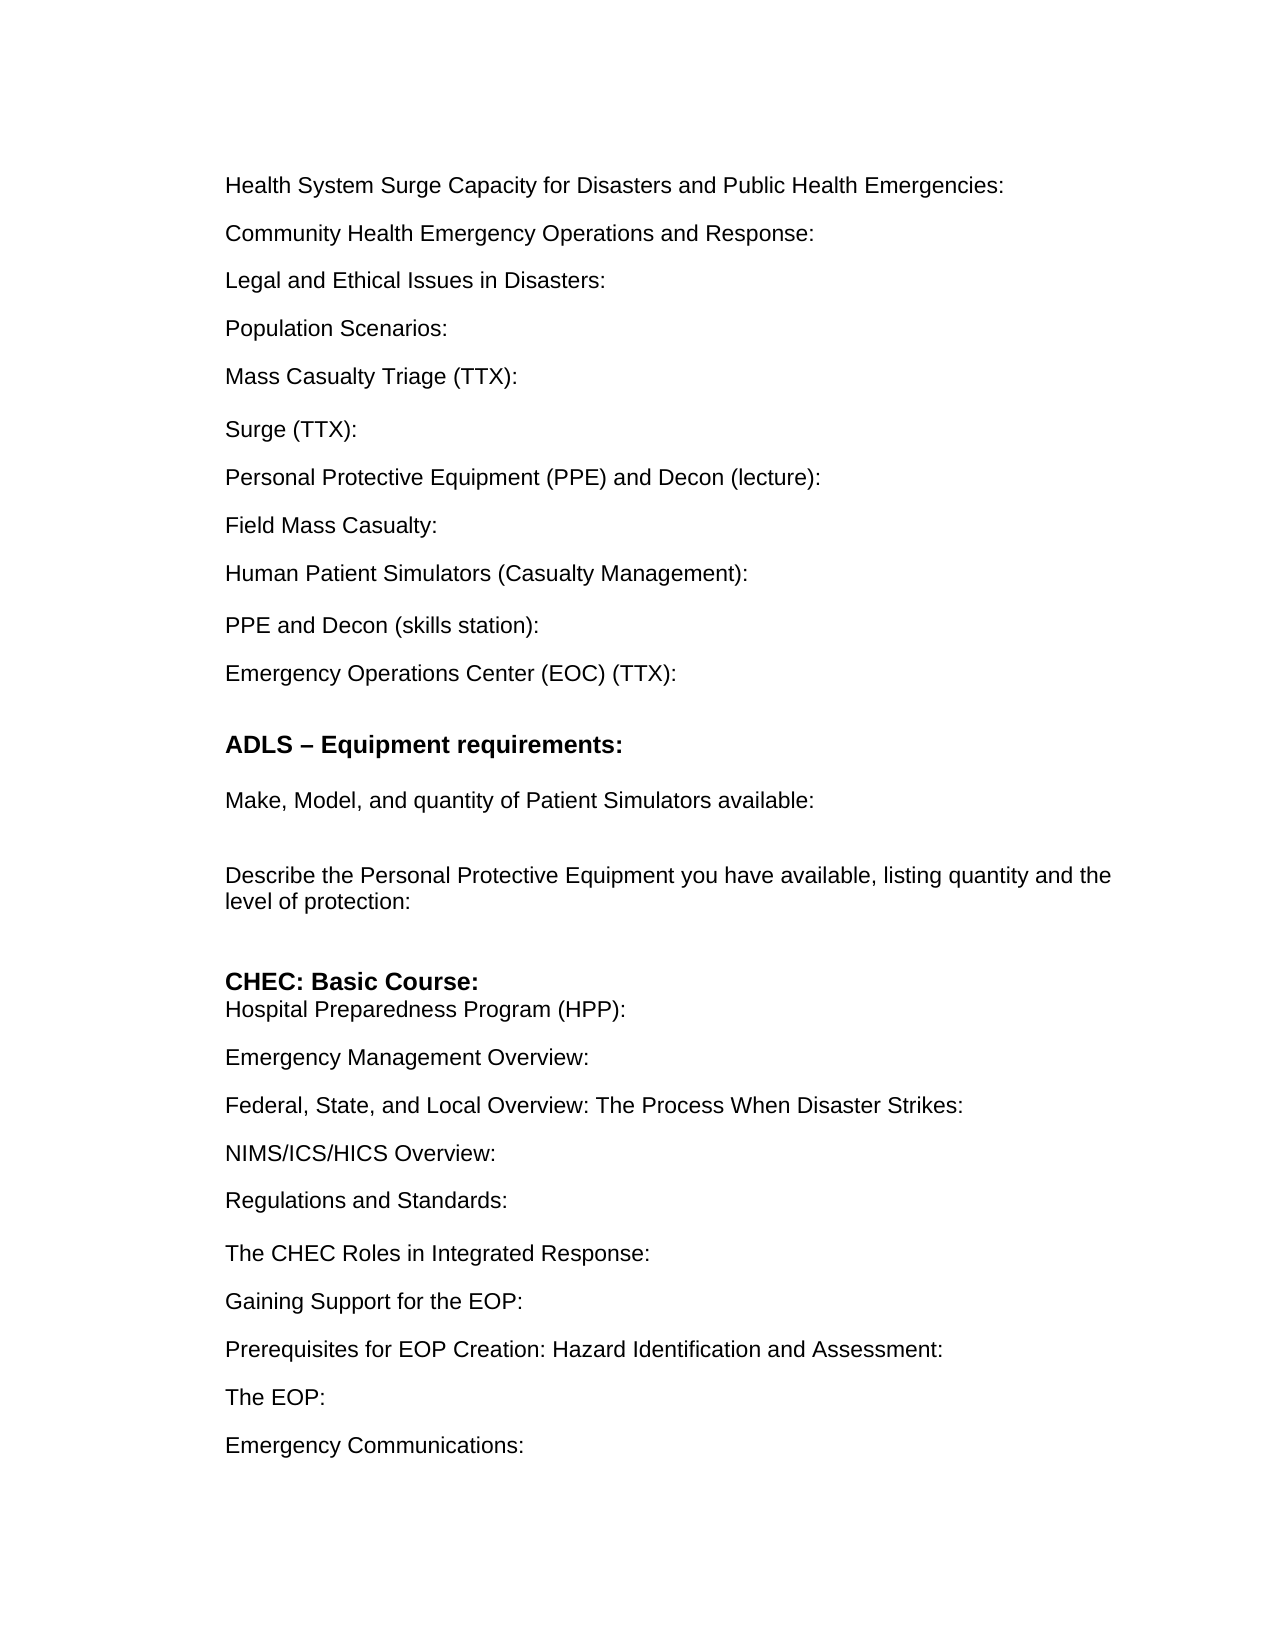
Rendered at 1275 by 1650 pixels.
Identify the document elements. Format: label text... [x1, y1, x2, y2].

text Emergency Operations Center (EOC) (TTX): [150, 660, 1125, 687]
text Hospital Preparedness Program (HPP): [150, 996, 1125, 1022]
text Gaining Support for the EOP: [150, 1288, 1125, 1314]
text Health System Surge Capacity for Disasters and Public Health Emergencies: [150, 172, 1125, 198]
text CHEC: Basic Course: [150, 967, 1125, 996]
text The CHEC Roles in Integrated Response: [150, 1240, 1125, 1266]
text Federal, State, and Local Overview: The Process When Disaster Strikes: [150, 1092, 1125, 1118]
text Regulations and Standards: [150, 1187, 1125, 1214]
text Surge (TTX): [150, 416, 1125, 442]
text Legal and Ethical Issues in Disasters: [150, 267, 1125, 294]
text Make, Model, and quantity of Patient Simulators available: [150, 787, 1125, 814]
text Field Mass Casualty: [150, 512, 1125, 538]
text Population Scenarios: [150, 315, 1125, 342]
text Human Patient Simulators (Casualty Management): [150, 560, 1125, 586]
text ADLS – Equipment requirements: [150, 730, 1125, 758]
text Emergency Communications: [150, 1432, 1125, 1458]
text Prerequisites for EOP Creation: Hazard Identification and Assessment: [150, 1336, 1125, 1362]
text Emergency Management Overview: [150, 1044, 1125, 1070]
text Community Health Emergency Operations and Response: [150, 219, 1125, 246]
text Mass Casualty Triage (TTX): [150, 363, 1125, 389]
text Describe the Personal Protective Equipment you have available, listing quantity and the level of protection: [225, 862, 1125, 914]
text The EOP: [150, 1384, 1125, 1410]
text NIMS/ICS/HICS Overview: [150, 1139, 1125, 1166]
text Personal Protective Equipment (PPE) and Decon (lecture): [150, 464, 1125, 490]
text PPE and Decon (skills station): [150, 612, 1125, 639]
